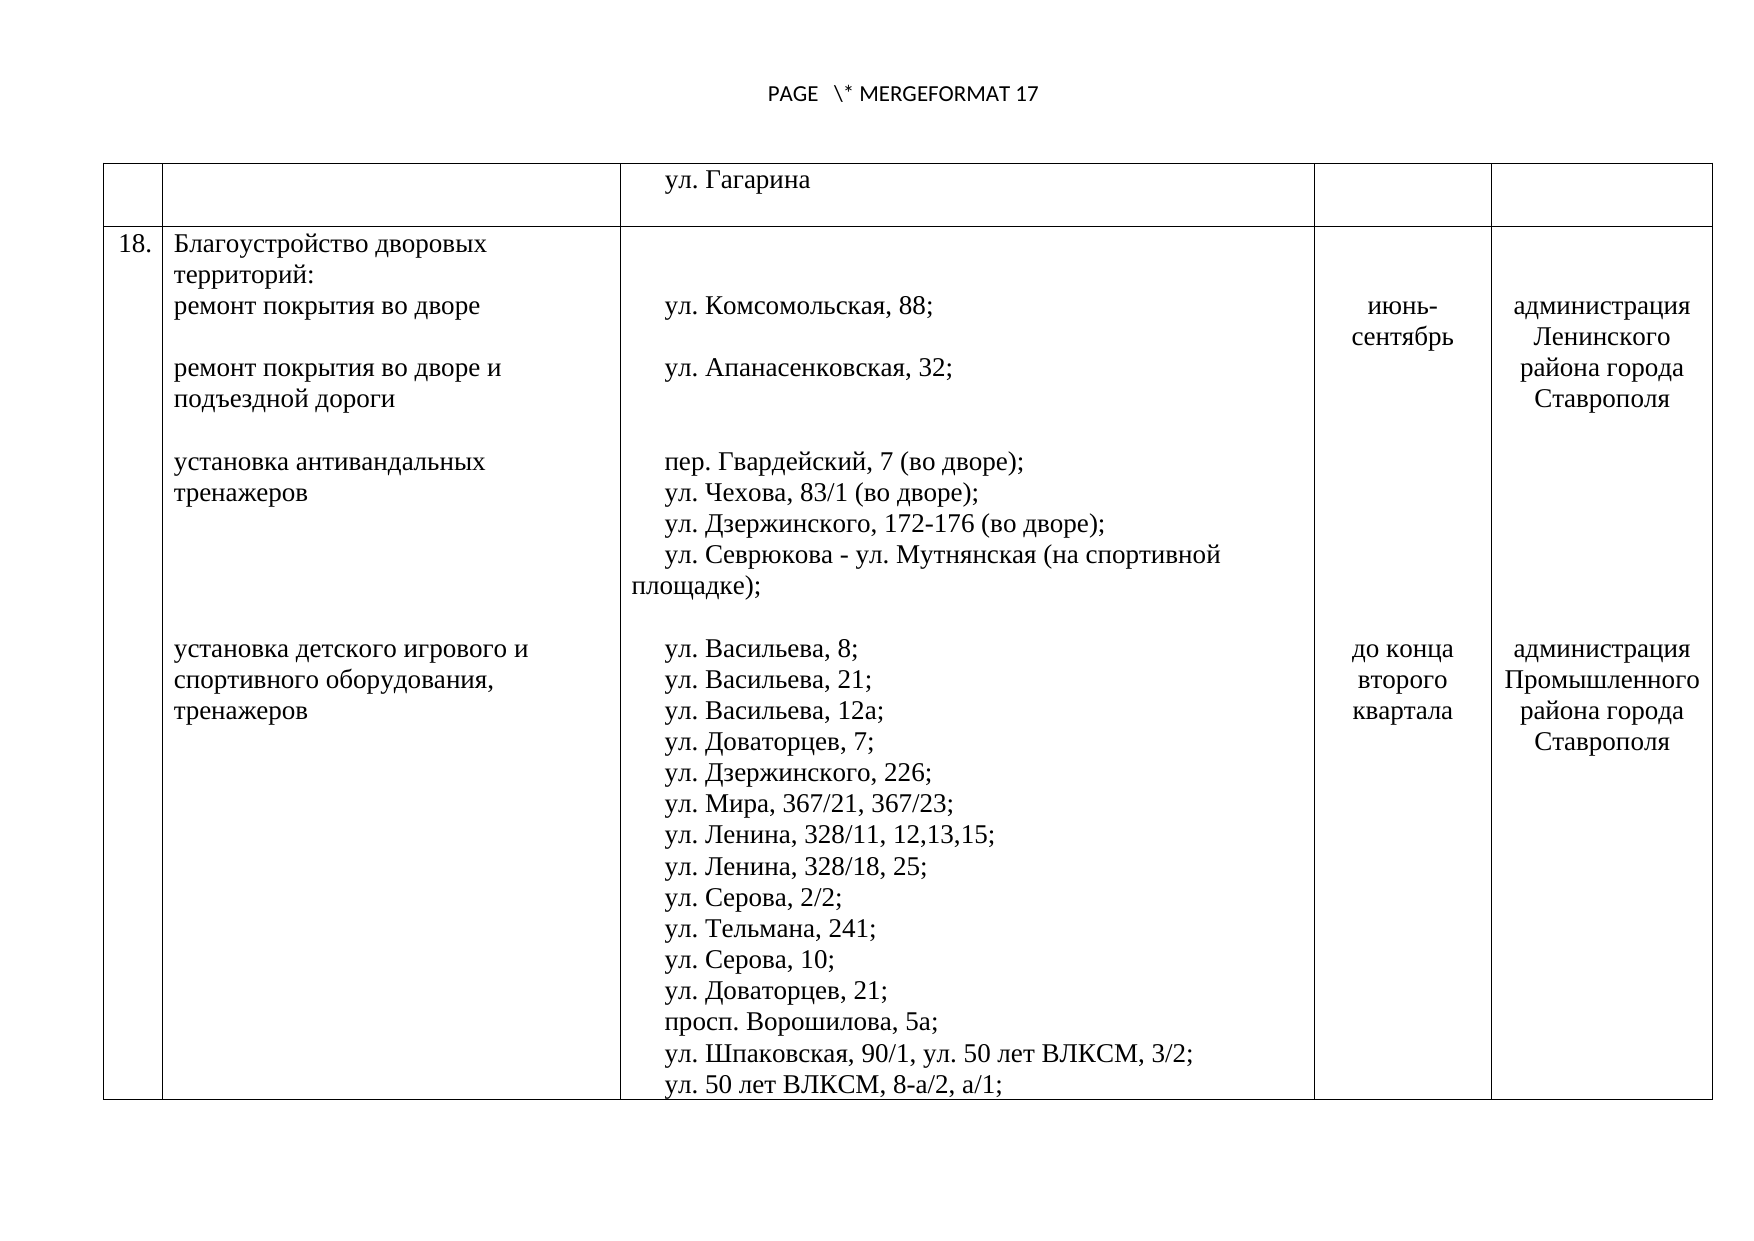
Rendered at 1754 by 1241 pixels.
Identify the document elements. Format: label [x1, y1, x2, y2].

table_cell [104, 227, 162, 1099]
table_cell [1492, 164, 1712, 226]
table_cell [163, 227, 620, 1099]
table_cell [621, 164, 1314, 226]
table_cell [1492, 227, 1712, 1099]
table_cell [1315, 164, 1491, 226]
table_cell [104, 164, 162, 226]
table_cell [1315, 227, 1491, 1099]
table_cell [163, 164, 620, 226]
table_cell [621, 227, 1314, 1099]
